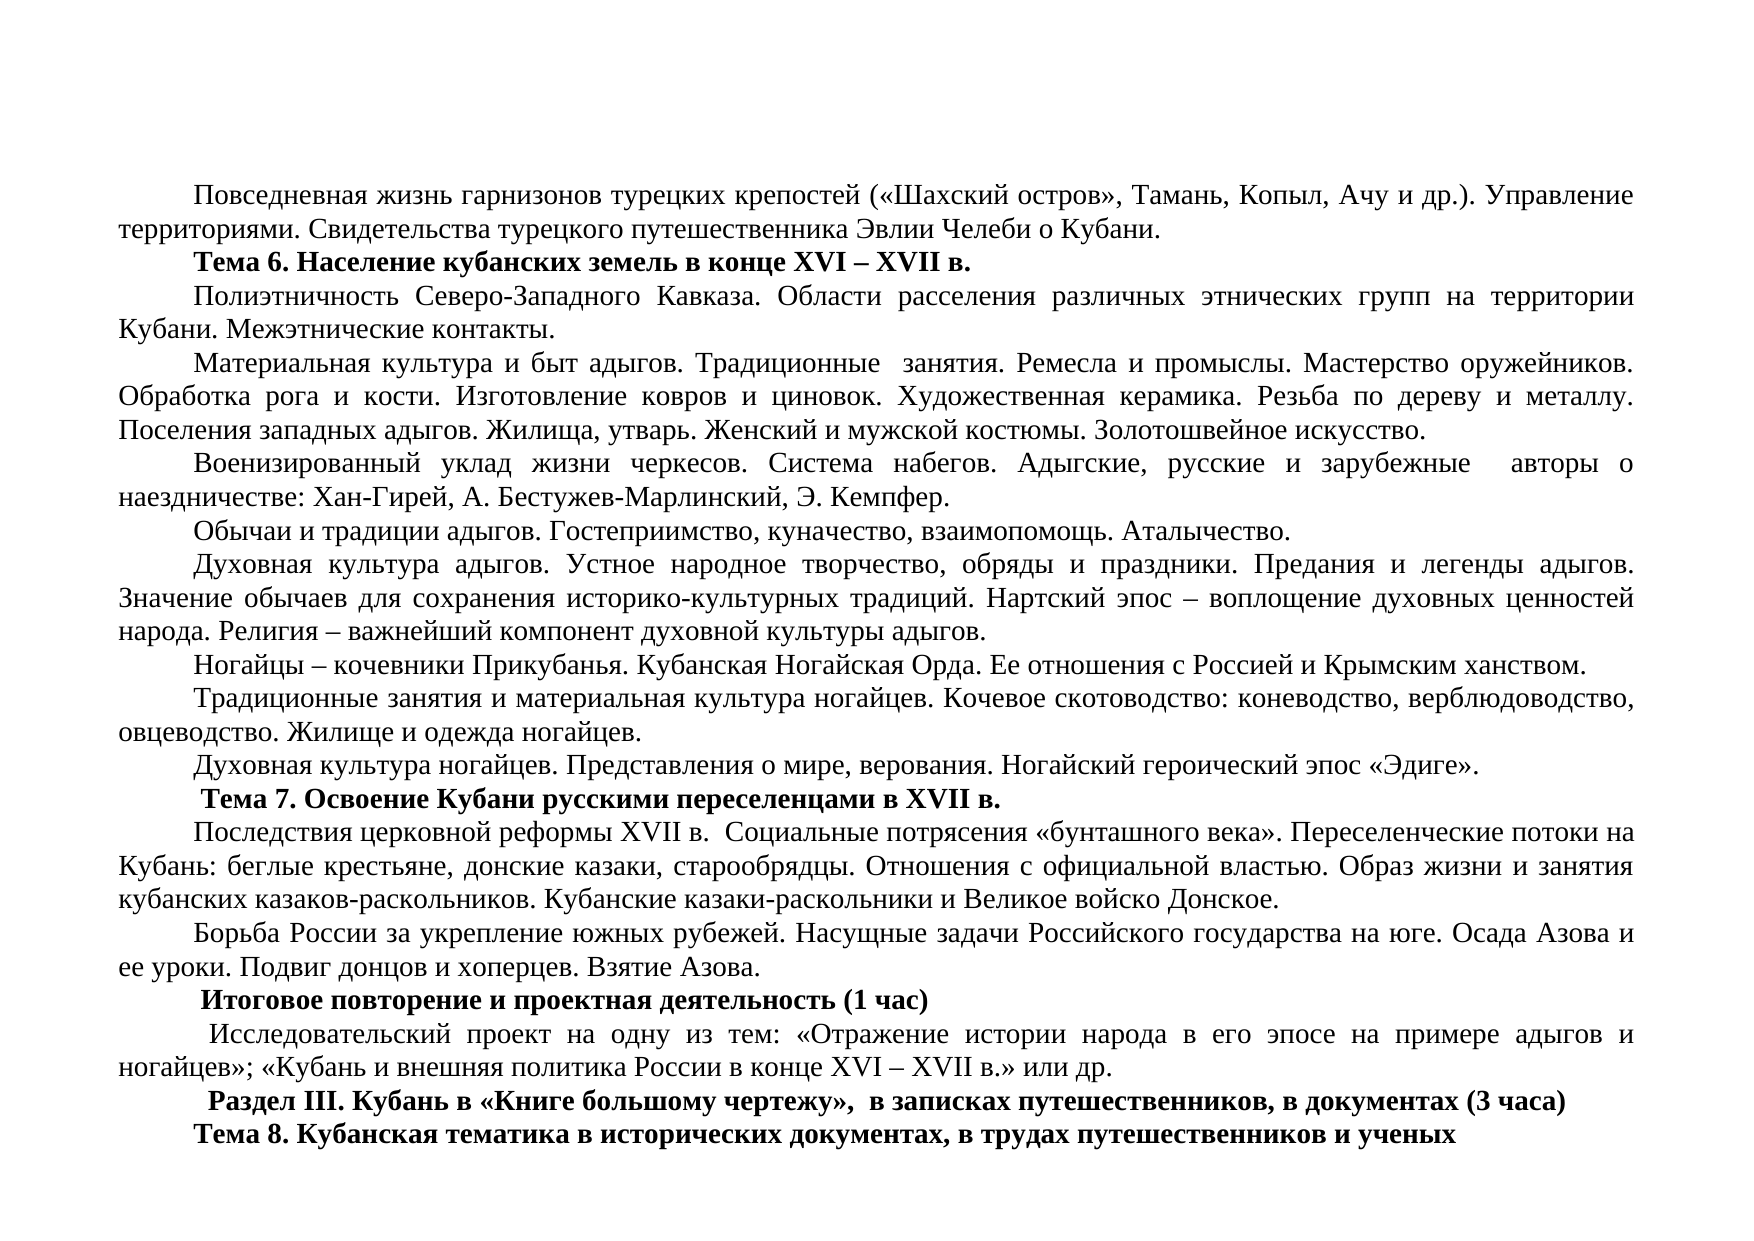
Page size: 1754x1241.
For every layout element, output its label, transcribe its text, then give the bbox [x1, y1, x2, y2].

text Исследовательский проект на одну из тем: «Отражение истории народа в его эпосе на примере адыгов и ногайцев»; «Кубань и внешняя политика России в конце XVI – XVII в.» или др. [118, 1016, 1636, 1083]
text Традиционные занятия и материальная культура ногайцев. Кочевое скотоводство: коневодство, верблюдоводство, овцеводство. Жилище и одежда ногайцев. [118, 680, 1636, 747]
text Борьба России за укрепление южных рубежей. Насущные задачи Российского государства на юге. Осада Азова и ее уроки. Подвиг донцов и хоперцев. Взятие Азова. [118, 915, 1636, 982]
text Раздел III. Кубань в «Книге большому чертежу», в записках путешественников, в документах (3 часа) [118, 1083, 1636, 1116]
text Военизированный уклад жизни черкесов. Система набегов. Адыгские, русские и зарубежные авторы о наездничестве: Хан-Гирей, А. Бестужев-Марлинский, Э. Кемпфер. [118, 446, 1636, 513]
text Тема 7. Освоение Кубани русскими переселенцами в XVII в. [118, 781, 1636, 814]
text Итоговое повторение и проектная деятельность (1 час) [118, 982, 1636, 1016]
text Духовная культура адыгов. Устное народное творчество, обряды и праздники. Предания и легенды адыгов. Значение обычаев для сохранения историко-культурных традиций. Нартский эпос – воплощение духовных ценностей народа. Религия – важнейший компонент духовной культуры адыгов. [118, 546, 1636, 647]
text Обычаи и традиции адыгов. Гостеприимство, куначество, взаимопомощь. Аталычество. [118, 513, 1636, 546]
text Последствия церковной реформы XVII в. Социальные потрясения «бунташного века». Переселенческие потоки на Кубань: беглые крестьяне, донские казаки, старообрядцы. Отношения с официальной властью. Образ жизни и занятия кубанских казаков-раскольников. Кубанские казаки-раскольники и Великое войско Донское. [118, 814, 1636, 915]
text Повседневная жизнь гарнизонов турецких крепостей («Шахский остров», Тамань, Копыл, Ачу и др.). Управление территориями. Свидетельства турецкого путешественника Эвлии Челеби о Кубани. [118, 177, 1636, 244]
text Тема 6. Население кубанских земель в конце XVI – XVII в. [118, 244, 1636, 278]
text Полиэтничность Северо-Западного Кавказа. Области расселения различных этнических групп на территории Кубани. Межэтнические контакты. [118, 278, 1636, 345]
text Тема 8. Кубанская тематика в исторических документах, в трудах путешественников и ученых [118, 1116, 1636, 1150]
text Ногайцы – кочевники Прикубанья. Кубанская Ногайская Орда. Ее отношения с Россией и Крымским ханством. [118, 647, 1636, 680]
text Материальная культура и быт адыгов. Традиционные занятия. Ремесла и промыслы. Мастерство оружейников. Обработка рога и кости. Изготовление ковров и циновок. Художественная керамика. Резьба по дереву и металлу. Поселения западных адыгов. Жилища, утварь. Женский и мужской костюмы. Золотошвейное искусство. [118, 345, 1636, 446]
text Духовная культура ногайцев. Представления о мире, верования. Ногайский героический эпос «Эдиге». [118, 747, 1636, 781]
